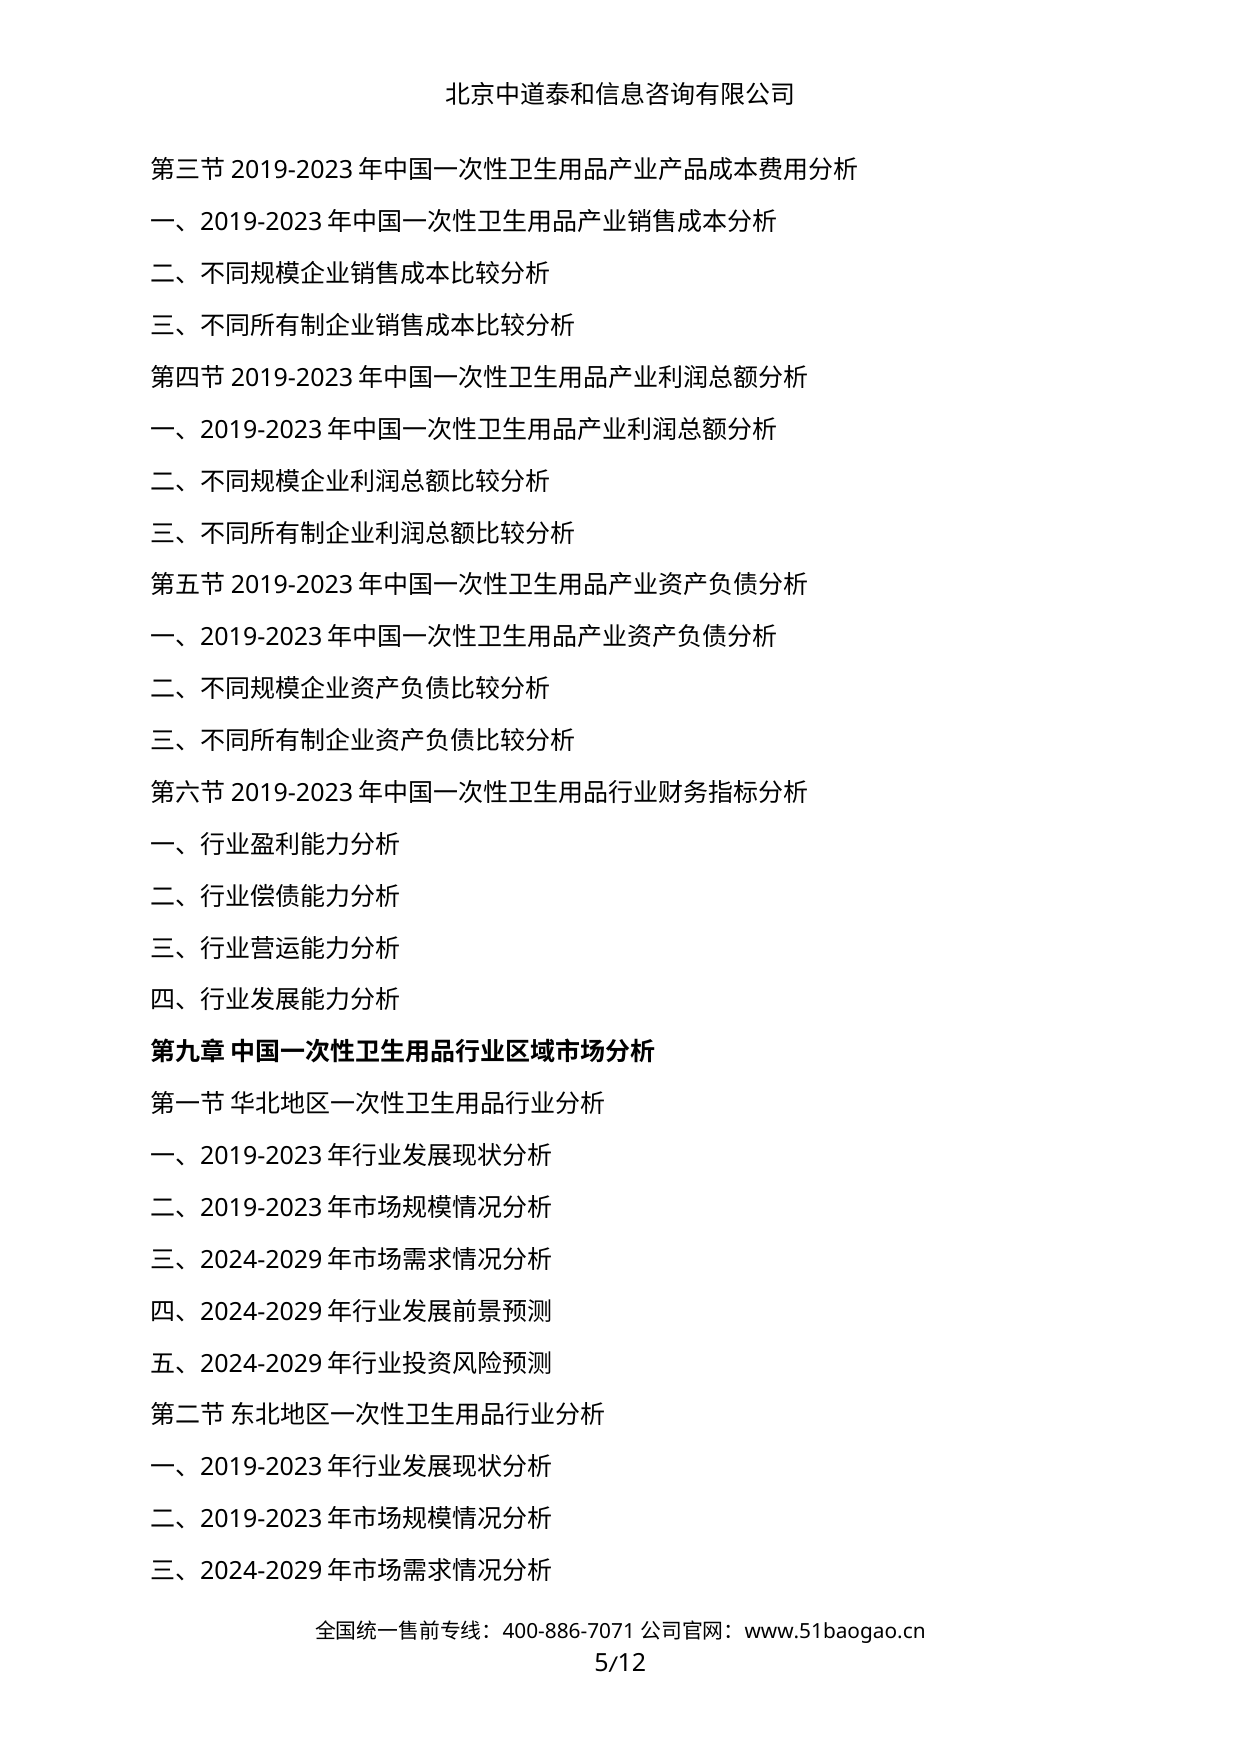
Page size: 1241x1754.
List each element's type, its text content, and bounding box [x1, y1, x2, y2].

text 二、行业偿债能力分析 [150, 876, 1090, 912]
text 四、2024-2029年行业发展前景预测 [150, 1291, 1090, 1327]
text 一、2019-2023年中国一次性卫生用品产业资产负债分析 [150, 617, 1090, 653]
text 一、行业盈利能力分析 [150, 824, 1090, 861]
text 二、不同规模企业销售成本比较分析 [150, 254, 1090, 290]
text 一、2019-2023年中国一次性卫生用品产业利润总额分析 [150, 409, 1090, 446]
text 三、行业营运能力分析 [150, 928, 1090, 964]
text 第五节 2019-2023年中国一次性卫生用品产业资产负债分析 [150, 565, 1090, 601]
text 三、2024-2029年市场需求情况分析 [150, 1239, 1090, 1276]
text 第四节 2019-2023年中国一次性卫生用品产业利润总额分析 [150, 357, 1090, 394]
text 第一节 华北地区一次性卫生用品行业分析 [150, 1084, 1090, 1120]
text 一、2019-2023年行业发展现状分析 [150, 1447, 1090, 1483]
text 三、2024-2029年市场需求情况分析 [150, 1551, 1090, 1587]
text 三、不同所有制企业销售成本比较分析 [150, 306, 1090, 342]
text 二、不同规模企业资产负债比较分析 [150, 669, 1090, 705]
text 一、2019-2023年行业发展现状分析 [150, 1136, 1090, 1172]
text 五、2024-2029年行业投资风险预测 [150, 1343, 1090, 1379]
text 二、2019-2023年市场规模情况分析 [150, 1499, 1090, 1535]
text 一、2019-2023年中国一次性卫生用品产业销售成本分析 [150, 202, 1090, 238]
text 第六节 2019-2023年中国一次性卫生用品行业财务指标分析 [150, 772, 1090, 809]
text 二、2019-2023年市场规模情况分析 [150, 1187, 1090, 1224]
text 三、不同所有制企业利润总额比较分析 [150, 513, 1090, 549]
text 二、不同规模企业利润总额比较分析 [150, 461, 1090, 497]
text 第九章 中国一次性卫生用品行业区域市场分析 [150, 1032, 1090, 1068]
text 第二节 东北地区一次性卫生用品行业分析 [150, 1395, 1090, 1431]
text 三、不同所有制企业资产负债比较分析 [150, 721, 1090, 757]
text 第三节 2019-2023年中国一次性卫生用品产业产品成本费用分析 [150, 150, 1090, 186]
text 四、行业发展能力分析 [150, 980, 1090, 1016]
